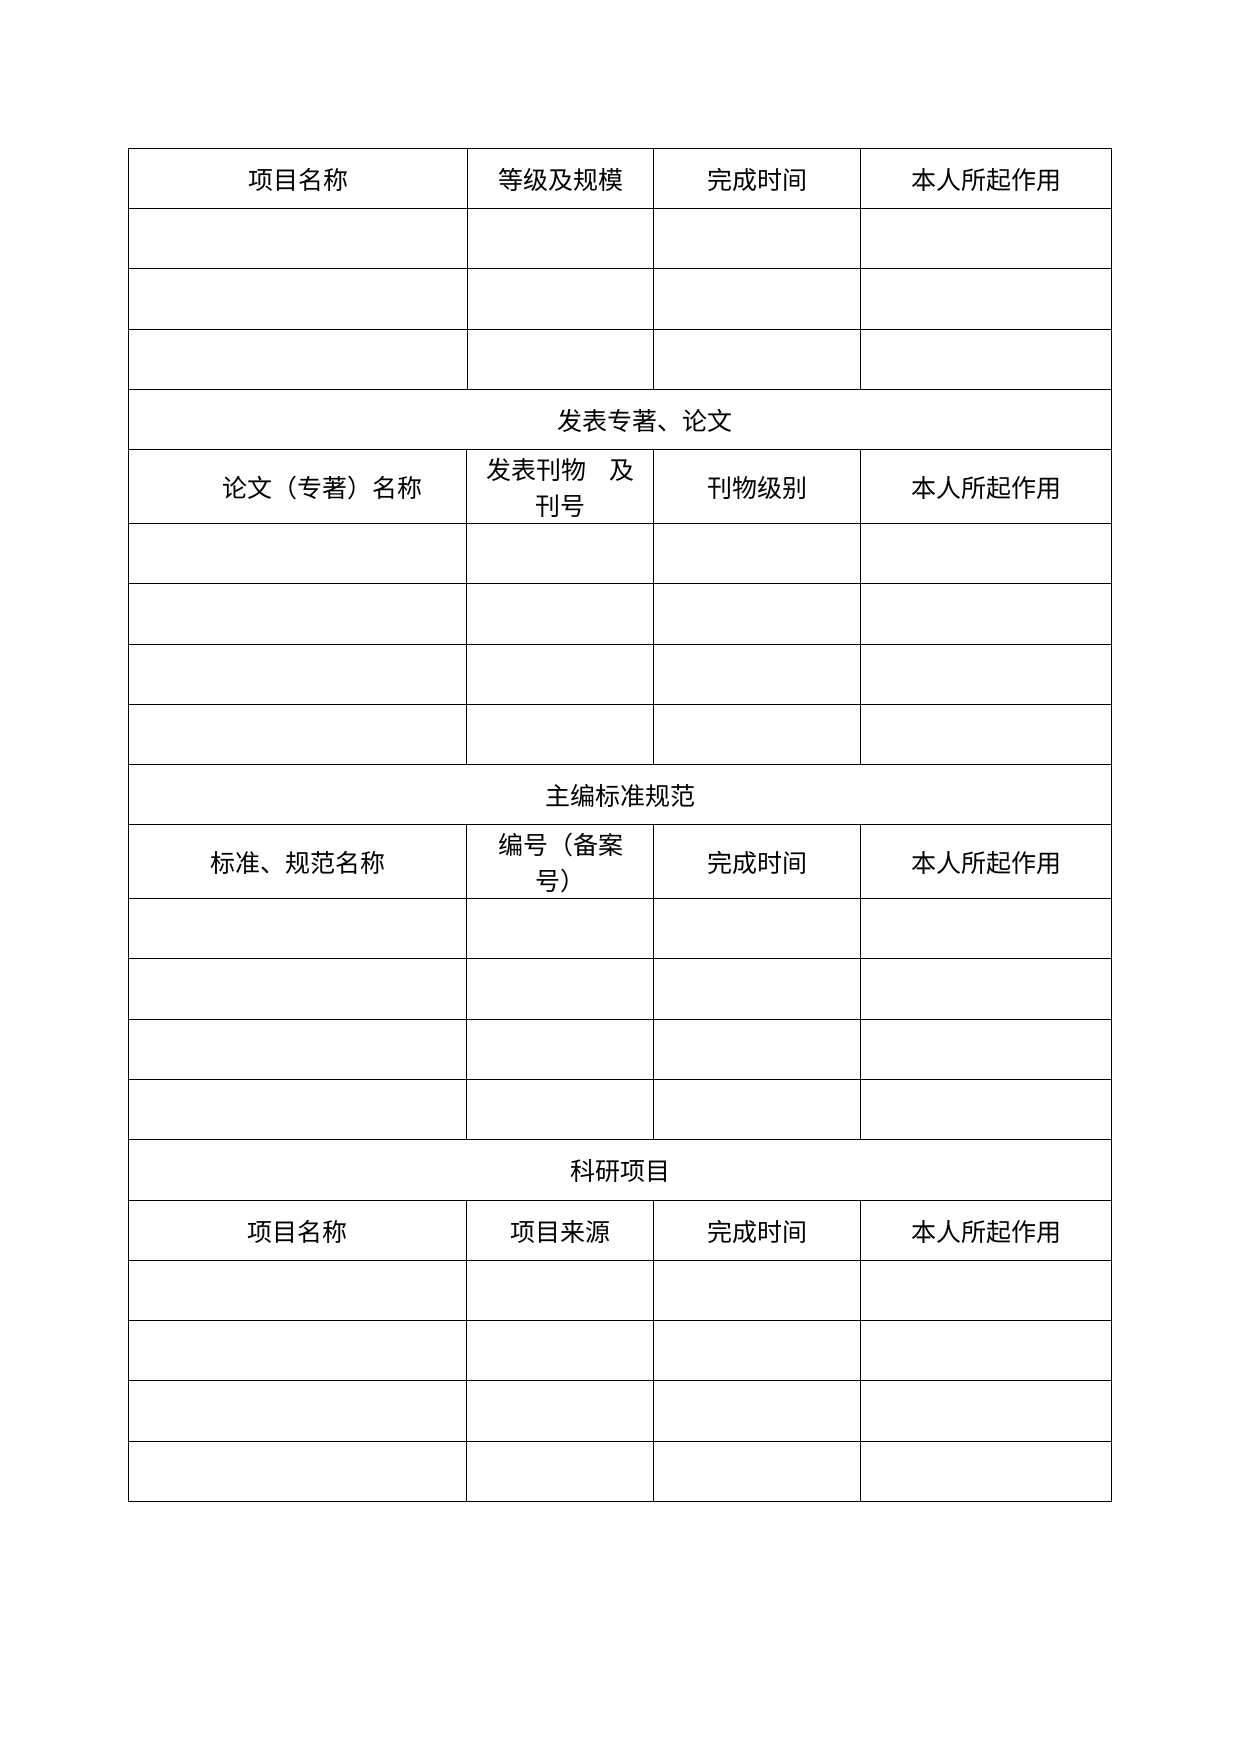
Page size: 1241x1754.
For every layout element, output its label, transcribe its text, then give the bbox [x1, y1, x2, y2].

table_cell 发表刊物 及刊号 [467, 450, 653, 523]
table_cell [468, 269, 653, 329]
table_cell [129, 584, 466, 643]
table_cell [467, 899, 653, 958]
table_cell [861, 584, 1111, 643]
table_cell [129, 1321, 466, 1380]
table_cell [467, 1261, 653, 1320]
table_cell 标准、规范名称 [129, 825, 466, 898]
table_cell [468, 330, 653, 389]
table_cell 完成时间 [654, 1201, 860, 1260]
table_cell [654, 645, 860, 704]
table_cell 项目来源 [467, 1201, 653, 1260]
table_cell [129, 330, 467, 389]
table_cell 项目名称 [129, 149, 467, 208]
table_cell 本人所起作用 [861, 1201, 1111, 1260]
table_cell [654, 959, 860, 1018]
table_cell [129, 524, 466, 583]
table_cell [129, 209, 467, 268]
table_cell [861, 1080, 1111, 1139]
table_cell 主编标准规范 [129, 765, 1111, 824]
table_cell [861, 209, 1111, 268]
table_cell [129, 645, 466, 704]
table_cell [468, 209, 653, 268]
table_cell [861, 899, 1111, 958]
table_cell [861, 1261, 1111, 1320]
table_cell [861, 1020, 1111, 1079]
table_cell [861, 269, 1111, 329]
table_cell 等级及规模 [468, 149, 653, 208]
table_cell [654, 209, 860, 268]
table_cell [654, 584, 860, 643]
table_cell 论文（专著）名称 [129, 450, 466, 523]
table_cell [654, 1020, 860, 1079]
table_cell [467, 1321, 653, 1380]
table_cell [654, 1261, 860, 1320]
table_cell [129, 705, 466, 764]
table_cell [467, 1442, 653, 1501]
table_cell [861, 1321, 1111, 1380]
table_cell [129, 1080, 466, 1139]
table_cell [129, 1381, 466, 1441]
table_cell 完成时间 [654, 825, 860, 898]
table_cell 本人所起作用 [861, 825, 1111, 898]
table_cell [861, 330, 1111, 389]
table_cell 项目名称 [129, 1201, 466, 1260]
table_cell [654, 330, 860, 389]
table_cell [467, 1381, 653, 1441]
table_cell [861, 959, 1111, 1018]
table_cell [129, 1442, 466, 1501]
table_cell 刊物级别 [654, 450, 860, 523]
table_cell [467, 705, 653, 764]
table_cell [861, 645, 1111, 704]
table_cell [654, 1381, 860, 1441]
table_cell 编号（备案号） [467, 825, 653, 898]
table_cell 科研项目 [129, 1140, 1111, 1199]
table_cell [129, 269, 467, 329]
table_cell 发表专著、论文 [129, 390, 1111, 449]
table_cell [654, 1321, 860, 1380]
table_cell [654, 524, 860, 583]
table_cell [467, 584, 653, 643]
table_cell [861, 524, 1111, 583]
table_cell [467, 959, 653, 1018]
table_cell [467, 645, 653, 704]
table_cell [654, 705, 860, 764]
table_cell 本人所起作用 [861, 450, 1111, 523]
table_cell [861, 1442, 1111, 1501]
table_cell [654, 1442, 860, 1501]
table_cell [129, 1020, 466, 1079]
table_cell 完成时间 [654, 149, 860, 208]
table_cell [129, 1261, 466, 1320]
table_cell [467, 1020, 653, 1079]
table_cell [654, 1080, 860, 1139]
table_cell [129, 899, 466, 958]
table_cell [861, 705, 1111, 764]
table_cell [861, 1381, 1111, 1441]
table_cell 本人所起作用 [861, 149, 1111, 208]
table_cell [654, 269, 860, 329]
table_cell [467, 1080, 653, 1139]
table_cell [654, 899, 860, 958]
table_cell [467, 524, 653, 583]
table_cell [129, 959, 466, 1018]
